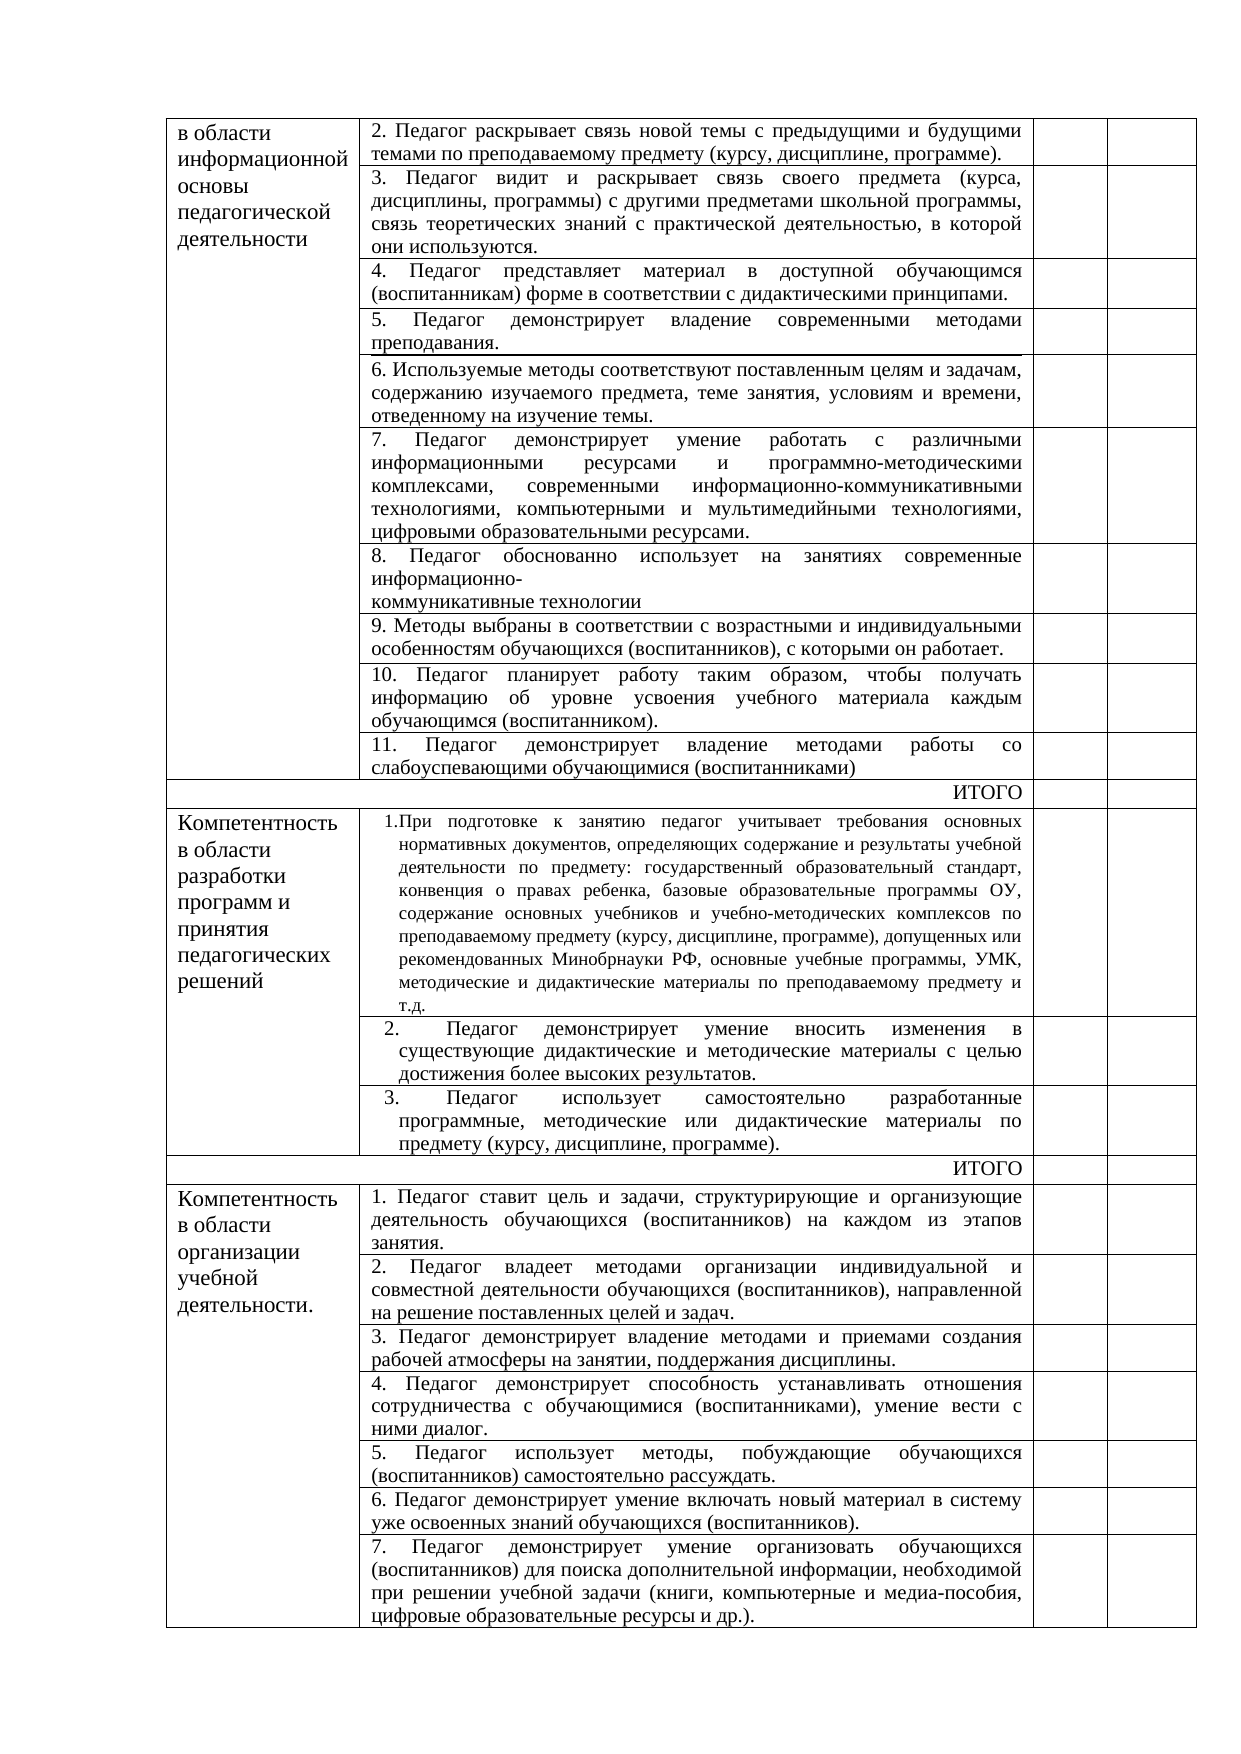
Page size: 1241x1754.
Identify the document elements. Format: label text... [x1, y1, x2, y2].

table_cell [1034, 259, 1107, 307]
table_cell [1034, 119, 1107, 165]
table_cell 9. Методы выбраны в соответствии с возрастными и индивидуальными особенностям обучающихся (воспитанников), с которыми он работает. [360, 614, 1033, 662]
table_cell 3. Педагог видит и раскрывает связь своего предмета (курса, дисциплины, программы) с другими предметами школьной программы, связь теоретических знаний с практической деятельностью, в которой они используются. [360, 166, 1033, 258]
table_cell 5. Педагог использует методы, побуждающие обучающихся (воспитанников) самостоятельно рассуждать. [360, 1441, 1033, 1487]
table_cell [1108, 1535, 1196, 1627]
table_cell [1034, 1535, 1107, 1627]
table_cell Педагог использует самостоятельно разработанные программные, методические или дидактические материалы по предмету (курсу, дисциплине, программе). [360, 1086, 1033, 1155]
table_cell [1034, 166, 1107, 258]
table_cell Компетентность в области разработки программ и принятия педагогических решений [167, 809, 359, 1155]
table_cell [1034, 1086, 1107, 1155]
table_cell [1108, 259, 1196, 307]
table_cell [1034, 355, 1107, 427]
table_cell 2. Педагог раскрывает связь новой темы с предыдущими и будущими темами по преподаваемому предмету (курсу, дисциплине, программе). [360, 119, 1033, 165]
table_cell 5. Педагог демонстрирует владение современными методами преподавания. [360, 309, 1033, 354]
table_cell 10. Педагог планирует работу таким образом, чтобы получать информацию об уровне усвоения учебного материала каждым обучающимся (воспитанником). [360, 664, 1033, 732]
table_cell [1034, 309, 1107, 354]
table_cell [1108, 1325, 1196, 1371]
table_cell ИТОГО [167, 1156, 1033, 1184]
table_cell [1108, 1488, 1196, 1534]
table_cell [1108, 355, 1196, 427]
table_cell [1034, 1156, 1107, 1184]
table_cell Педагог демонстрирует умение вносить изменения в существующие дидактические и методические материалы с целью достижения более высоких результатов. [360, 1017, 1033, 1085]
table_cell 6. Используемые методы соответствуют поставленным целям и задачам, содержанию изучаемого предмета, теме занятия, условиям и времени, отведенному на изучение темы. [360, 355, 1033, 427]
table_cell [1034, 664, 1107, 732]
table_cell [1108, 166, 1196, 258]
table_cell При подготовке к занятию педагог учитывает требования основных нормативных документов, определяющих содержание и результаты учебной деятельности по предмету: государственный образовательный стандарт, конвенция о правах ребенка, базовые образовательные программы ОУ, содержание основных учебников и учебно-методических комплексов по преподаваемому предмету (курсу, дисциплине, программе), допущенных или рекомендованных Минобрнауки РФ, основные учебные программы, УМК, методические и дидактические материалы по преподаваемому предмету и т.д. [360, 809, 1033, 1016]
table_cell [1034, 544, 1107, 613]
table_cell [1108, 428, 1196, 543]
table_cell 4. Педагог демонстрирует способность устанавливать отношения сотрудничества с обучающимися (воспитанниками), умение вести с ними диалог. [360, 1372, 1033, 1440]
table_cell [1108, 809, 1196, 1016]
table_cell [1108, 1185, 1196, 1254]
table_cell [1034, 780, 1107, 808]
table_cell [1108, 1017, 1196, 1085]
table_cell [1108, 119, 1196, 165]
table_cell 3. Педагог демонстрирует владение методами и приемами создания рабочей атмосферы на занятии, поддержания дисциплины. [360, 1325, 1033, 1371]
table_cell [1108, 614, 1196, 662]
table_cell 2. Педагог владеет методами организации индивидуальной и совместной деятельности обучающихся (воспитанников), направленной на решение поставленных целей и задач. [360, 1255, 1033, 1324]
table_cell [1034, 1325, 1107, 1371]
table_cell 7. Педагог демонстрирует умение работать с различными информационными ресурсами и программно-методическими комплексами, современными информационно-коммуникативными технологиями, компьютерными и мультимедийными технологиями, цифровыми образовательными ресурсами. [360, 428, 1033, 543]
table_cell [1034, 428, 1107, 543]
table_cell [1034, 1017, 1107, 1085]
table_cell Компетентность в области организации учебной деятельности. [167, 1185, 359, 1627]
table_cell [1108, 309, 1196, 354]
table_cell 8. Педагог обоснованно использует на занятиях современные информационно- коммуникативные технологии [360, 544, 1033, 613]
table_cell [1108, 733, 1196, 779]
table_cell [1034, 1255, 1107, 1324]
table_cell [1108, 1441, 1196, 1487]
table_cell [1034, 614, 1107, 662]
table_cell [1108, 544, 1196, 613]
table_cell [1034, 809, 1107, 1016]
table_cell [1108, 1372, 1196, 1440]
table_cell 7. Педагог демонстрирует умение организовать обучающихся (воспитанников) для поиска дополнительной информации, необходимой при решении учебной задачи (книги, компьютерные и медиа-пособия, цифровые образовательные ресурсы и др.). [360, 1535, 1033, 1627]
table_cell [1108, 780, 1196, 808]
table_cell [1108, 1156, 1196, 1184]
table_cell [1034, 1488, 1107, 1534]
table_cell 6. Педагог демонстрирует умение включать новый материал в систему уже освоенных знаний обучающихся (воспитанников). [360, 1488, 1033, 1534]
table_cell [1034, 733, 1107, 779]
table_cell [167, 119, 359, 779]
table_cell [1108, 664, 1196, 732]
table_cell [1034, 1441, 1107, 1487]
table_cell [1108, 1086, 1196, 1155]
table_cell 4. Педагог представляет материал в доступной обучающимся (воспитанникам) форме в соответствии с дидактическими принципами. [360, 259, 1033, 307]
table_cell [1034, 1372, 1107, 1440]
table_cell [1108, 1255, 1196, 1324]
table_cell 11. Педагог демонстрирует владение методами работы со слабоуспевающими обучающимися (воспитанниками) [360, 733, 1033, 779]
table_cell ИТОГО [167, 780, 1033, 808]
table_cell [1034, 1185, 1107, 1254]
table_cell 1. Педагог ставит цель и задачи, структурирующие и организующие деятельность обучающихся (воспитанников) на каждом из этапов занятия. [360, 1185, 1033, 1254]
